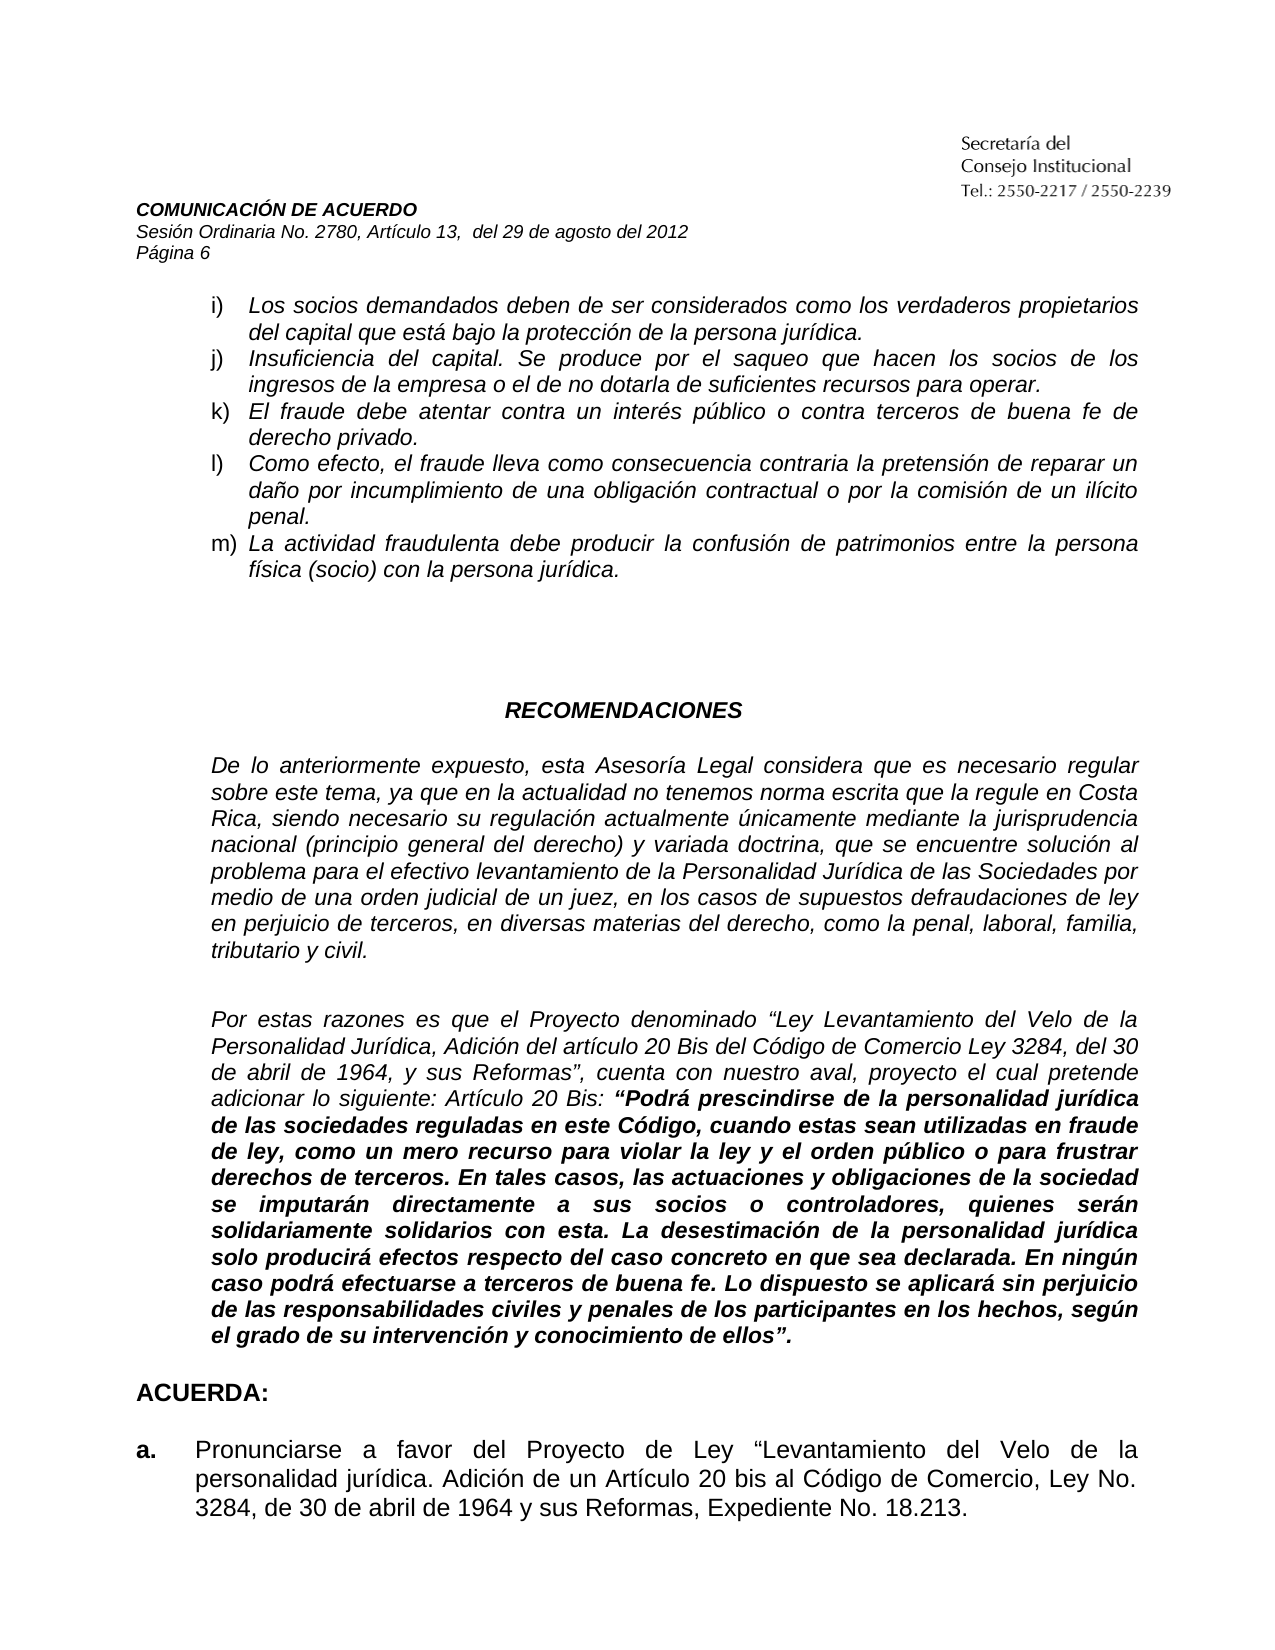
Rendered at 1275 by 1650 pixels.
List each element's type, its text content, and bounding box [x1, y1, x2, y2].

list Como efecto, el fraude lleva como consecuencia contraria la pretensión de reparar un daño por incumplimiento de una obligación contractual o por la comisión de un ilícito penal. [211, 450, 1139, 529]
text RECOMENDACIONES [432, 697, 1139, 723]
list Insuficiencia del capital. Se produce por el saqueo que hacen los socios de los ingresos de la empresa o el de no dotarla de suficientes recursos para operar. [211, 345, 1139, 398]
text Por estas razones es que el Proyecto denominado “Ley Levantamiento del Velo de la Personalidad Jurídica, Adición del artículo 20 Bis del Código de Comercio Ley 3284, del 30 de abril de 1964, y sus Reformas”, cuenta con nuestro aval, proyecto el cual pretende adicionar lo siguiente: Artículo 20 Bis: “Podrá prescindirse de la personalidad jurídica de las sociedades reguladas en este Código, cuando estas sean utilizadas en fraude de ley, como un mero recurso para violar la ley y el orden público o para frustrar derechos de terceros. En tales casos, las actuaciones y obligaciones de la sociedad se imputarán directamente a sus socios o controladores, quienes serán solidariamente solidarios con esta. La desestimación de la personalidad jurídica solo producirá efectos respecto del caso concreto en que sea declarada. En ningún caso podrá efectuarse a terceros de buena fe. Lo dispuesto se aplicará sin perjuicio de las responsabilidades civiles y penales de los participantes en los hechos, según el grado de su intervención y conocimiento de ellos”. [211, 1006, 1139, 1349]
list Los socios demandados deben de ser considerados como los verdaderos propietarios del capital que está bajo la protección de la persona jurídica. [211, 292, 1139, 345]
list El fraude debe atentar contra un interés público o contra terceros de buena fe de derecho privado. [211, 398, 1139, 450]
list La actividad fraudulenta debe producir la confusión de patrimonios entre la persona física (socio) con la persona jurídica. [211, 529, 1139, 582]
list Pronunciarse a favor del Proyecto de Ley “Levantamiento del Velo de la personalidad jurídica. Adición de un Artículo 20 bis al Código de Comercio, Ley No. 3284, de 30 de abril de 1964 y sus Reformas, Expediente No. 18.213. [136, 1435, 1139, 1521]
text De lo anteriormente expuesto, esta Asesoría Legal considera que es necesario regular sobre este tema, ya que en la actualidad no tenemos norma escrita que la regule en Costa Rica, siendo necesario su regulación actualmente únicamente mediante la jurisprudencia nacional (principio general del derecho) y variada doctrina, que se encuentre solución al problema para el efectivo levantamiento de la Personalidad Jurídica de las Sociedades por medio de una orden judicial de un juez, en los casos de supuestos defraudaciones de ley en perjuicio de terceros, en diversas materias del derecho, como la penal, laboral, familia, tributario y civil. [211, 752, 1139, 963]
text ACUERDA: [136, 1378, 1139, 1406]
picture [961, 115, 1220, 211]
